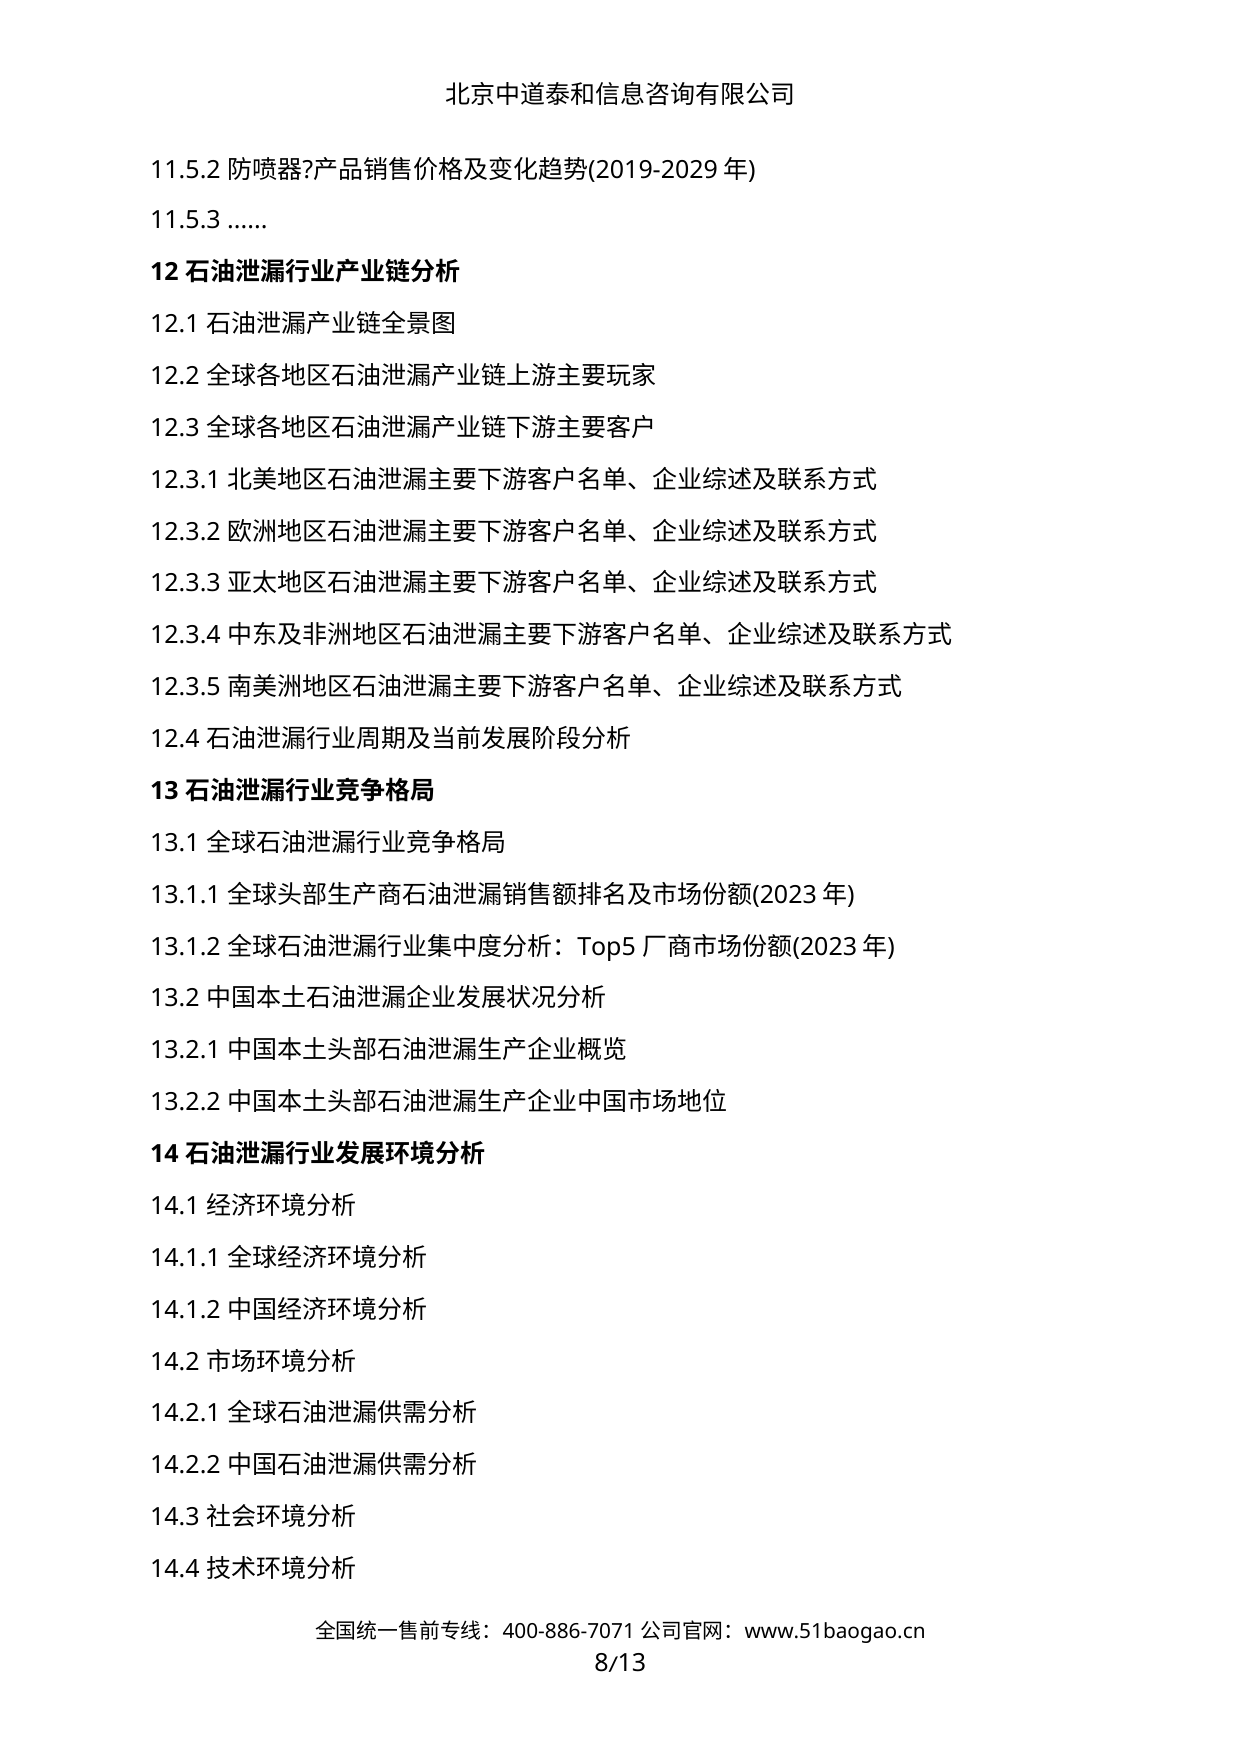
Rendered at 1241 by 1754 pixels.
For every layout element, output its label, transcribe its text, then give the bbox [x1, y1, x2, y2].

text 14.2.1 全球石油泄漏供需分析 [150, 1393, 1090, 1429]
text 14.1.1 全球经济环境分析 [150, 1237, 1090, 1273]
text 14.1.2 中国经济环境分析 [150, 1289, 1090, 1325]
text 12.3.5 南美洲地区石油泄漏主要下游客户名单、企业综述及联系方式 [150, 667, 1090, 703]
text 14.1 经济环境分析 [150, 1185, 1090, 1222]
text 14 石油泄漏行业发展环境分析 [150, 1133, 1090, 1170]
text 13.1.2 全球石油泄漏行业集中度分析：Top5 厂商市场份额(2023年) [150, 926, 1090, 962]
text 12.1 石油泄漏产业链全景图 [150, 303, 1090, 340]
text 12.3.1 北美地区石油泄漏主要下游客户名单、企业综述及联系方式 [150, 459, 1090, 495]
text 13 石油泄漏行业竞争格局 [150, 770, 1090, 807]
text 14.2.2 中国石油泄漏供需分析 [150, 1445, 1090, 1481]
text 12.2 全球各地区石油泄漏产业链上游主要玩家 [150, 355, 1090, 392]
text 12.3.2 欧洲地区石油泄漏主要下游客户名单、企业综述及联系方式 [150, 511, 1090, 547]
text 11.5.3 ...... [150, 202, 1090, 236]
text 13.2.2 中国本土头部石油泄漏生产企业中国市场地位 [150, 1082, 1090, 1118]
text 14.2 市场环境分析 [150, 1341, 1090, 1377]
text 14.4 技术环境分析 [150, 1548, 1090, 1585]
text 11.5.2 防喷器?产品销售价格及变化趋势(2019-2029年) [150, 150, 1090, 186]
text 13.2 中国本土石油泄漏企业发展状况分析 [150, 978, 1090, 1014]
text 12.3 全球各地区石油泄漏产业链下游主要客户 [150, 407, 1090, 443]
text 13.1.1 全球头部生产商石油泄漏销售额排名及市场份额(2023年) [150, 874, 1090, 910]
text 14.3 社会环境分析 [150, 1497, 1090, 1533]
text 13.2.1 中国本土头部石油泄漏生产企业概览 [150, 1030, 1090, 1066]
text 12.4 石油泄漏行业周期及当前发展阶段分析 [150, 718, 1090, 755]
text 12 石油泄漏行业产业链分析 [150, 252, 1090, 288]
text 12.3.3 亚太地区石油泄漏主要下游客户名单、企业综述及联系方式 [150, 563, 1090, 599]
text 13.1 全球石油泄漏行业竞争格局 [150, 822, 1090, 858]
text 12.3.4 中东及非洲地区石油泄漏主要下游客户名单、企业综述及联系方式 [150, 615, 1090, 651]
